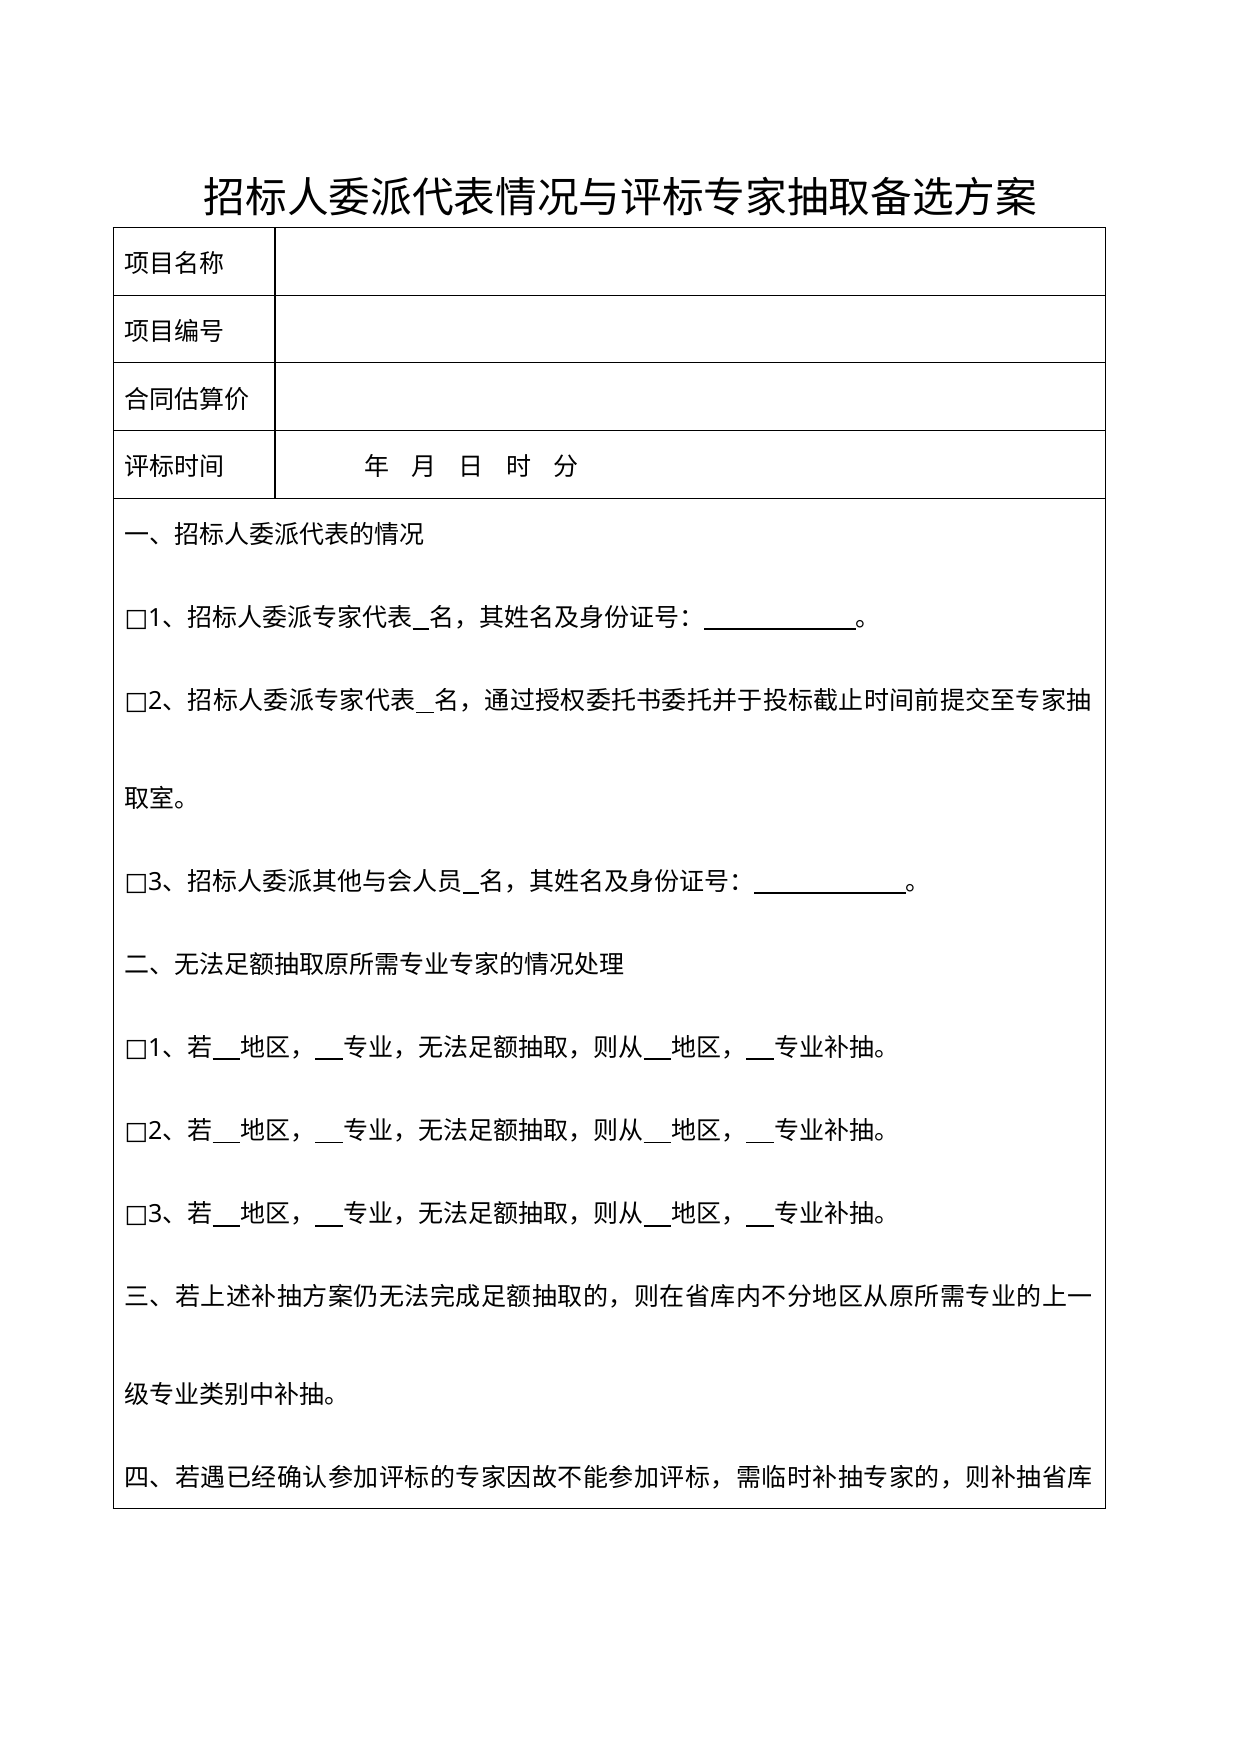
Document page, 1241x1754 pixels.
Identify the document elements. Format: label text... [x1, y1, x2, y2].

table_cell 年 月 日 时 分 [276, 431, 1105, 497]
text 招标人委派代表情况与评标专家抽取备选方案 [112, 162, 1128, 227]
table_cell 合同估算价 [114, 363, 274, 430]
table_cell [276, 363, 1105, 430]
table_header [276, 228, 1105, 294]
table_header 项目名称 [114, 228, 274, 294]
table_cell 评标时间 [114, 431, 274, 497]
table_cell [114, 499, 1105, 1508]
table_cell 项目编号 [114, 296, 274, 362]
table_cell [276, 296, 1105, 362]
